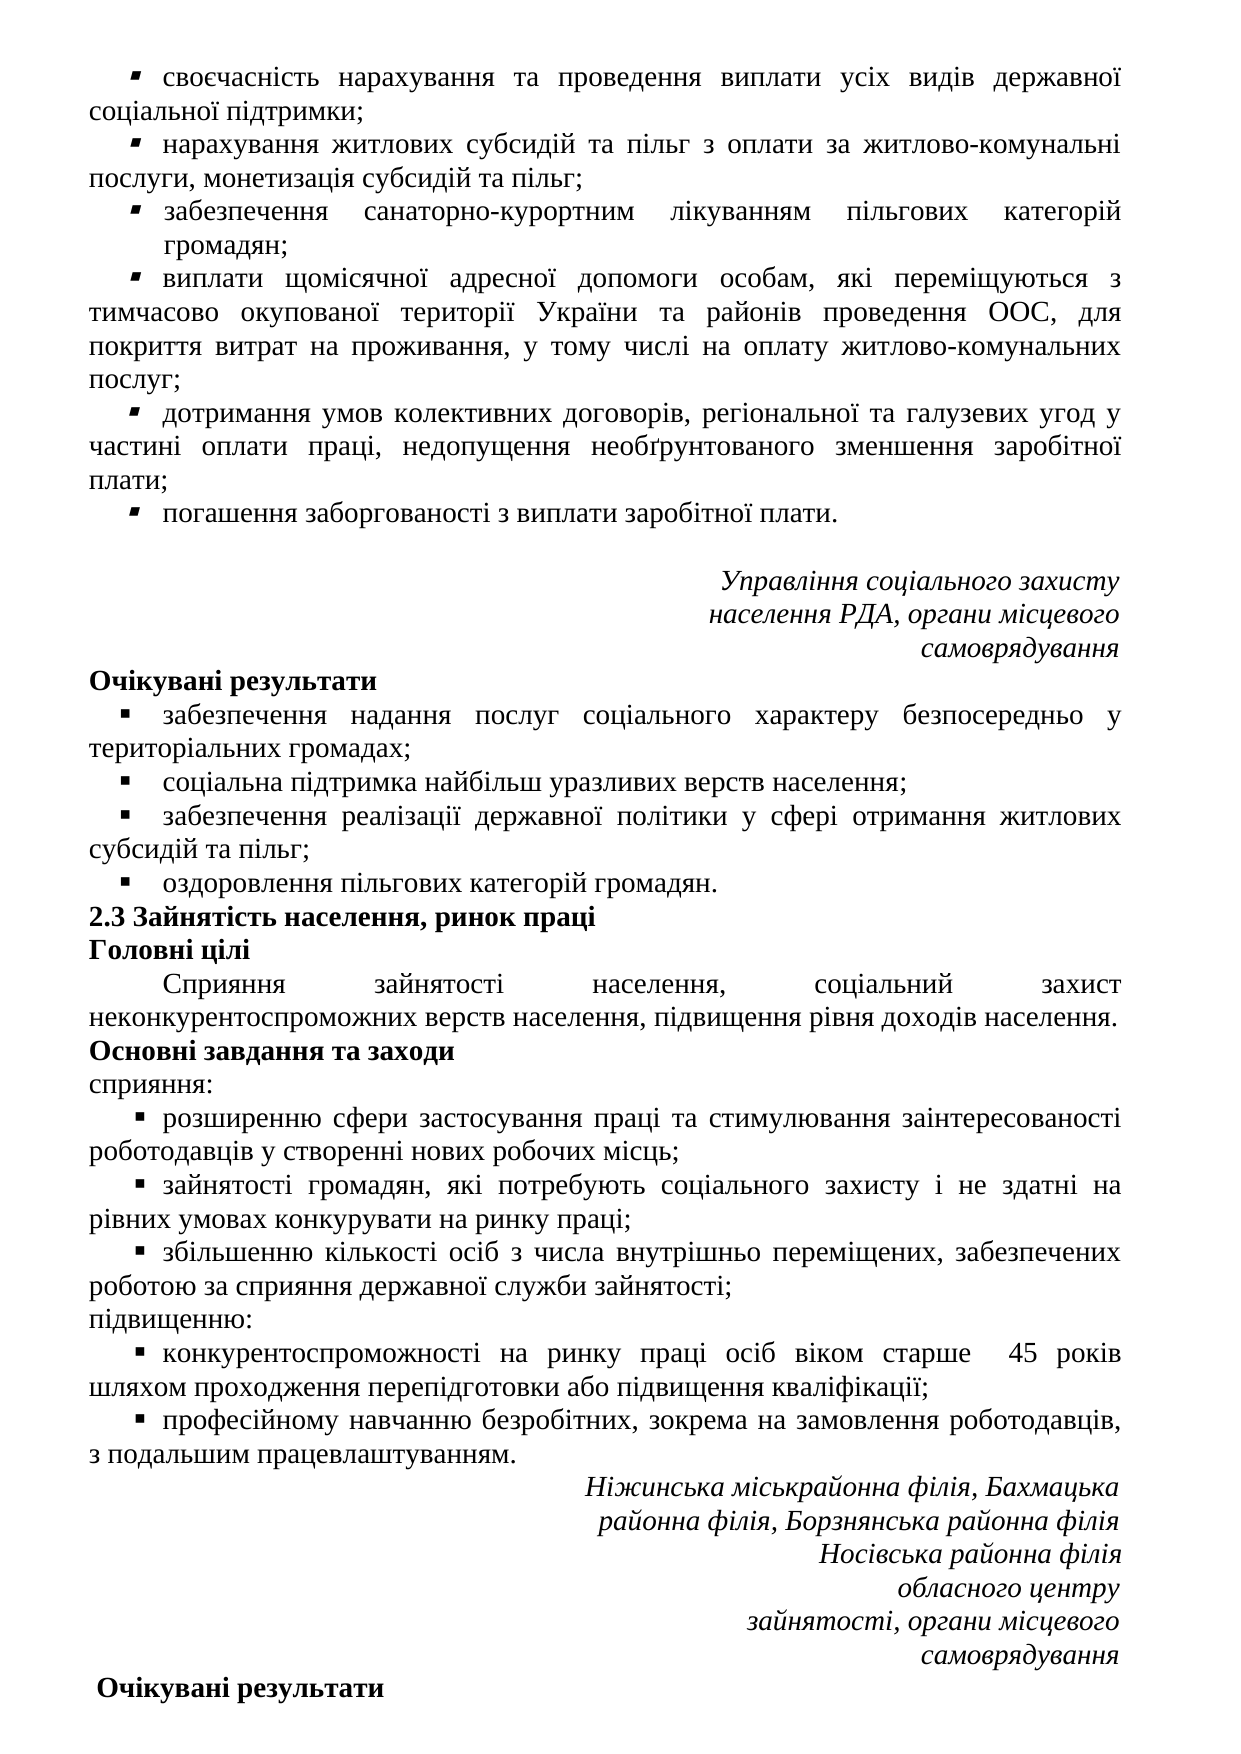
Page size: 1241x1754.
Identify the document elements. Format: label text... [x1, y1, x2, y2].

list виплати щомісячної адресної допомоги особам, які переміщуються з тимчасово окупованої території України та районів проведення ООС, для покриття витрат на проживання, у тому числі на оплату житлово-комунальних послуг; [89, 261, 1122, 395]
list своєчасність нарахування та проведення виплати усіх видів державної соціальної підтримки; [89, 59, 1122, 126]
list збільшенню кількості осіб з числа внутрішньо переміщених, забезпечених роботою за сприяння державної служби зайнятості; [89, 1234, 1122, 1301]
list конкурентоспроможності на ринку праці осіб віком старше 45 років шляхом проходження перепідготовки або підвищення кваліфікації; [89, 1335, 1122, 1402]
list зайнятості громадян, які потребують соціального захисту і не здатні на рівних умовах конкурувати на ринку праці; [89, 1167, 1122, 1234]
text зайнятості, органи місцевого самоврядування [89, 1603, 1122, 1671]
list забезпечення надання послуг соціального характеру безпосередньо у територіальних громадах; [89, 697, 1122, 764]
text Очікувані результати [89, 663, 1122, 697]
text підвищенню: [89, 1301, 1122, 1335]
list оздоровлення пільгових категорій громадян. [89, 865, 1122, 899]
list дотримання умов колективних договорів, регіональної та галузевих угод у частині оплати праці, недопущення необґрунтованого зменшення заробітної плати; [89, 395, 1122, 496]
list забезпечення санаторно-курортним лікуванням пільгових категорій громадян; [126, 193, 1122, 261]
text Головні цілі [89, 932, 1122, 966]
list соціальна підтримка найбільш уразливих верств населення; [89, 764, 1122, 798]
text Основні завдання та заходи [89, 1033, 1122, 1066]
text обласного центру [89, 1570, 1122, 1603]
text Ніжинська міськрайонна філія, Бахмацька [89, 1469, 1122, 1503]
text 2.3 Зайнятість населення, ринок праці [89, 899, 1122, 932]
list погашення заборгованості з виплати заробітної плати. [125, 496, 1122, 529]
list забезпечення реалізації державної політики у сфері отримання житлових субсидій та пільг; [89, 798, 1122, 865]
list нарахування житлових субсидій та пільг з оплати за житлово-комунальні послуги, монетизація субсидій та пільг; [89, 126, 1122, 193]
text сприяння: [89, 1066, 1122, 1100]
text населення РДА, органи місцевого [89, 596, 1122, 630]
text районна філія, Борзнянська районна філія [89, 1503, 1122, 1536]
text Управління соціального захисту [89, 563, 1122, 596]
text Носівська районна філія [89, 1536, 1122, 1570]
text самоврядування [89, 630, 1122, 663]
list професійному навчанню безробітних, зокрема на замовлення роботодавців, з подальшим працевлаштуванням. [89, 1402, 1122, 1469]
text Сприяння зайнятості населення, соціальний захист неконкурентоспроможних верств населення, підвищення рівня доходів населення. [89, 966, 1122, 1033]
text Очікувані результати [89, 1671, 1122, 1704]
list розширенню сфери застосування праці та стимулювання заінтересованості роботодавців у створенні нових робочих місць; [89, 1100, 1122, 1167]
